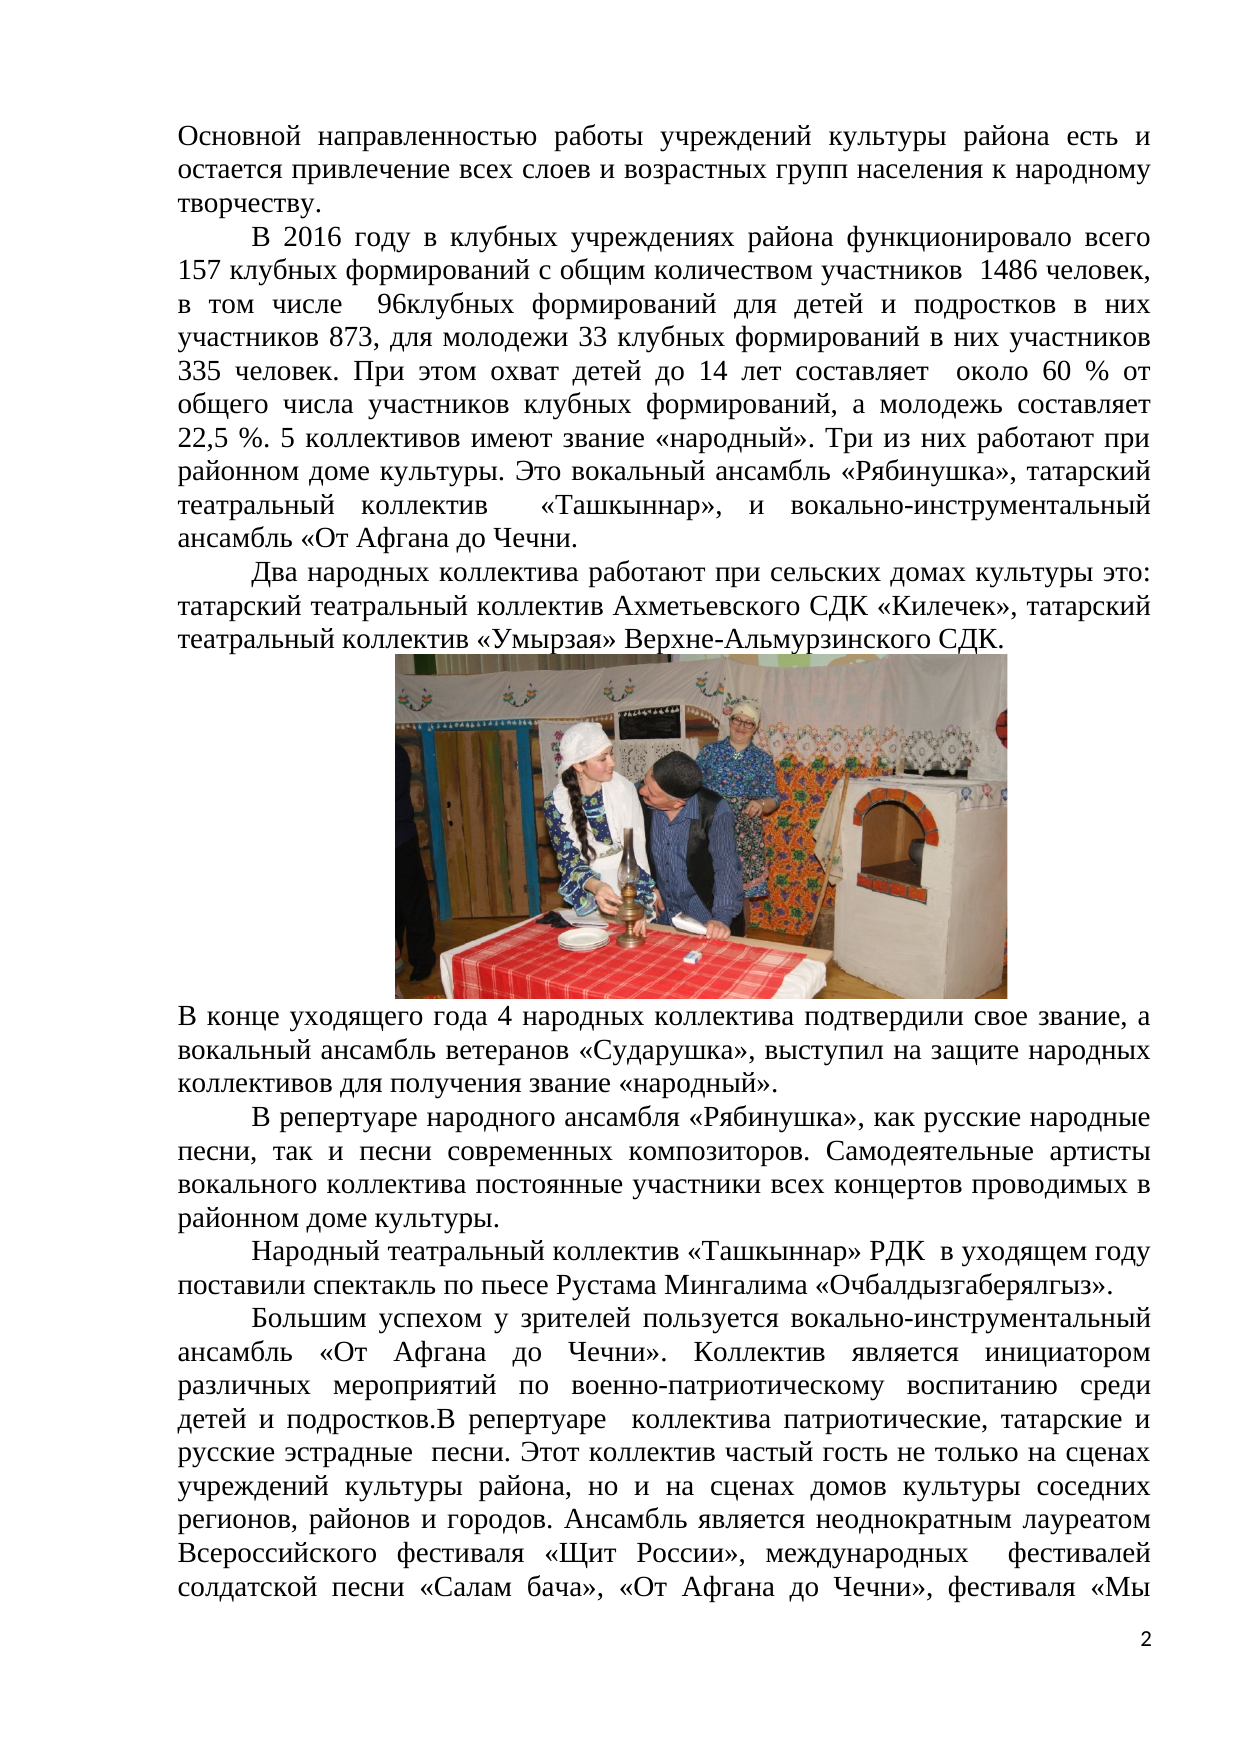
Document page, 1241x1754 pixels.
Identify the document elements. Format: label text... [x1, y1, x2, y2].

text Два народных коллектива работают при сельских домах культуры это: татарский театральный коллектив Ахметьевского СДК «Килечек», татарский театральный коллектив «Умырзая» Верхне-Альмурзинского СДК. [177, 554, 1152, 655]
text Основной направленностью работы учреждений культуры района есть и остается привлечение всех слоев и возрастных групп населения к народному творчеству. [177, 118, 1152, 219]
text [177, 1300, 1152, 1602]
text В репертуаре народного ансамбля «Рябинушка», как русские народные песни, так и песни современных композиторов. Самодеятельные артисты вокального коллектива постоянные участники всех концертов проводимых в районном доме культуры. [177, 1099, 1152, 1233]
text В 2016 году в клубных учреждениях района функционировало всего 157 клубных формирований с общим количеством участников 1486 человек, в том числе 96клубных формирований для детей и подростков в них участников 873, для молодежи 33 клубных формирований в них участников 335 человек. При этом охват детей до 14 лет составляет около 60 % от общего числа участников клубных формирований, а молодежь составляет 22,5 %. 5 коллективов имеют звание «народный». Три из них работают при районном доме культуры. Это вокальный ансамбль «Рябинушка», татарский театральный коллектив «Ташкыннар», и вокально-инструментальный ансамбль «От Афгана до Чечни. [177, 219, 1152, 554]
text Народный театральный коллектив «Ташкыннар» РДК в уходящем году поставили спектакль по пьесе Рустама Мингалима «Очбалдызгаберялгыз». [177, 1233, 1152, 1300]
picture [395, 654, 1008, 999]
text В конце уходящего года 4 народных коллектива подтвердили свое звание, а вокальный ансамбль ветеранов «Сударушка», выступил на защите народных коллективов для получения звание «народный». [177, 998, 1152, 1099]
